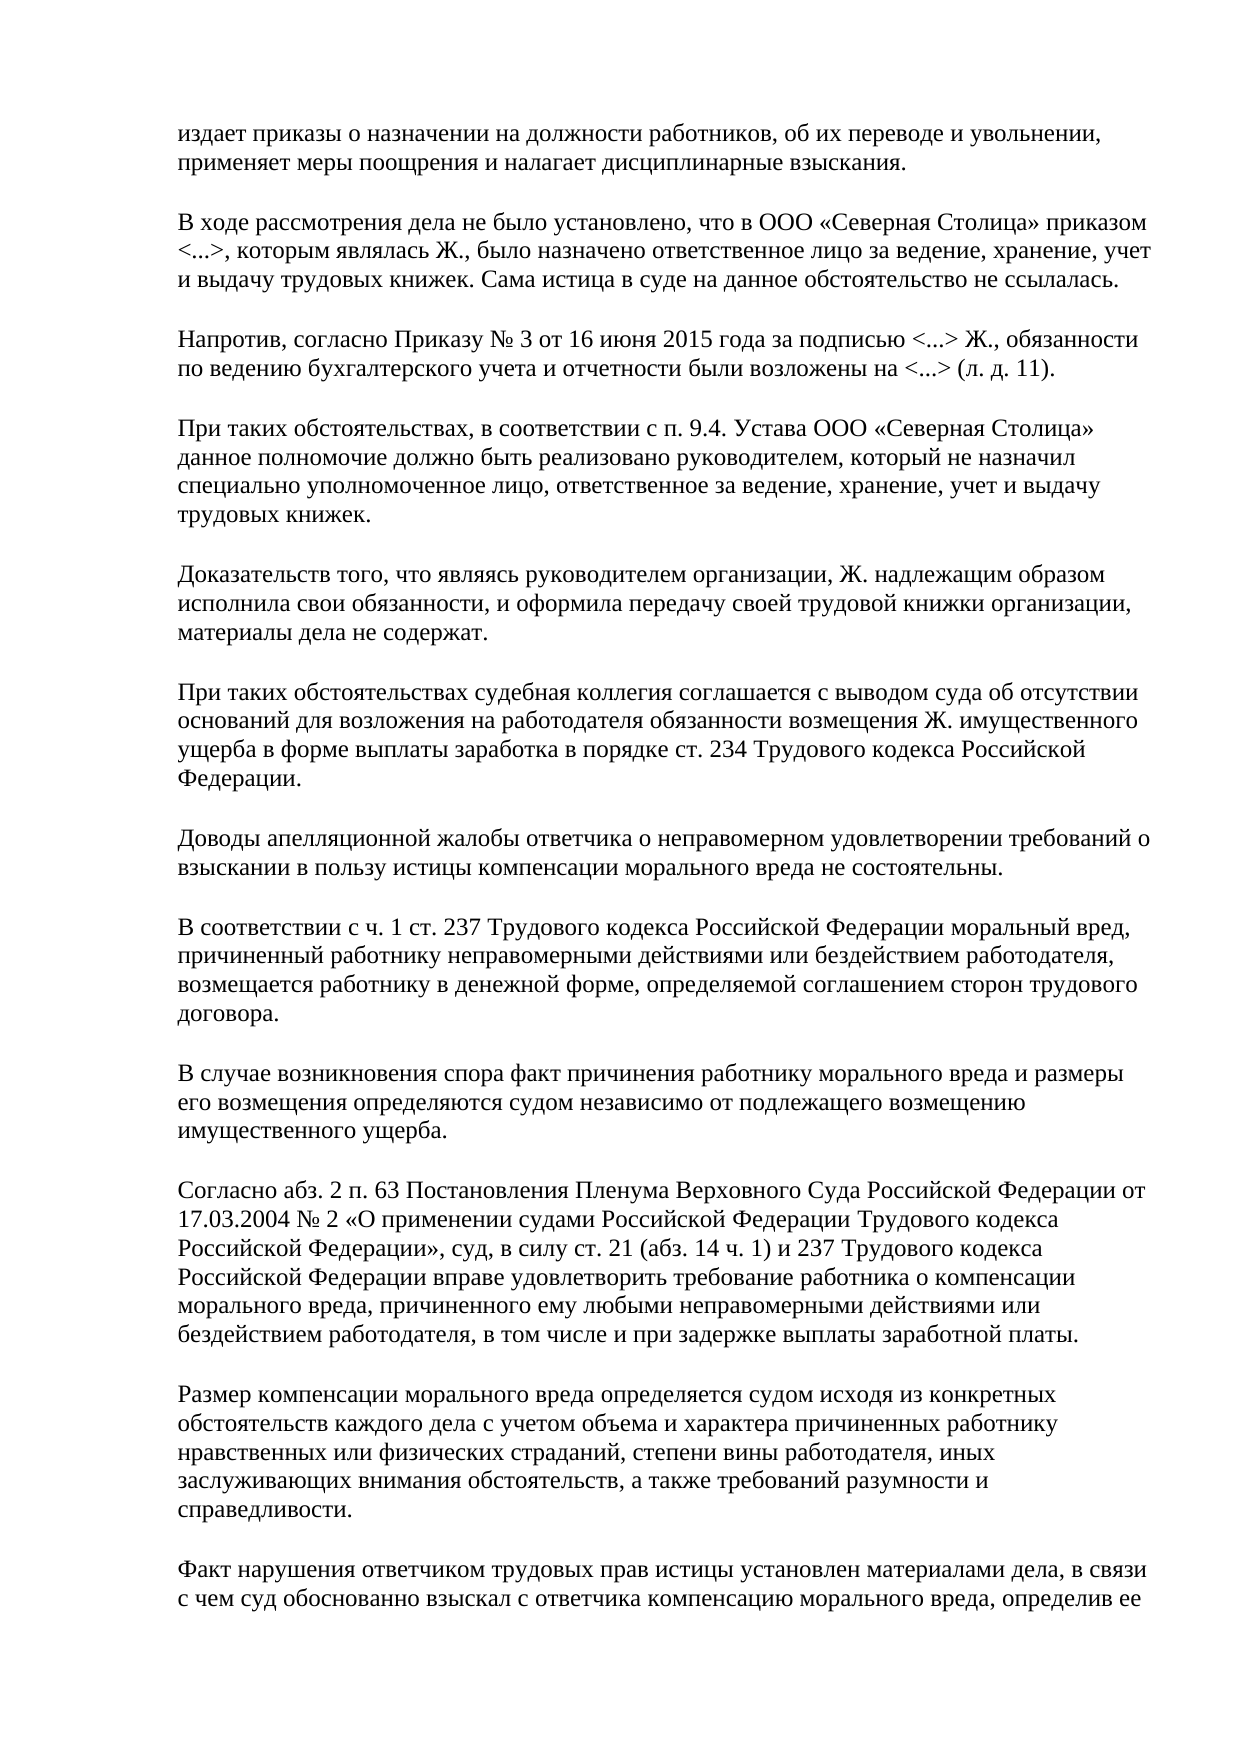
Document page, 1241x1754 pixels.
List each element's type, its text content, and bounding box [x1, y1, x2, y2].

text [177, 1554, 1152, 1612]
text В соответствии с ч. 1 ст. 237 Трудового кодекса Российской Федерации моральный вред, причиненный работнику неправомерными действиями или бездействием работодателя, возмещается работнику в денежной форме, определяемой соглашением сторон трудового договора. [177, 912, 1152, 1027]
text При таких обстоятельствах, в соответствии с п. 9.4. Устава ООО «Северная Столица» данное полномочие должно быть реализовано руководителем, который не назначил специально уполномоченное лицо, ответственное за ведение, хранение, учет и выдачу трудовых книжек. [177, 413, 1152, 528]
text Согласно абз. 2 п. 63 Постановления Пленума Верховного Суда Российской Федерации от 17.03.2004 № 2 «О применении судами Российской Федерации Трудового кодекса Российской Федерации», суд, в силу ст. 21 (абз. 14 ч. 1) и 237 Трудового кодекса Российской Федерации вправе удовлетворить требование работника о компенсации морального вреда, причиненного ему любыми неправомерными действиями или бездействием работодателя, в том числе и при задержке выплаты заработной платы. [177, 1176, 1152, 1348]
text При таких обстоятельствах судебная коллегия соглашается с выводом суда об отсутствии оснований для возложения на работодателя обязанности возмещения Ж. имущественного ущерба в форме выплаты заработка в порядке ст. 234 Трудового кодекса Российской Федерации. [177, 677, 1152, 792]
text Напротив, согласно Приказу № 3 от 16 июня 2015 года за подписью <...> Ж., обязанности по ведению бухгалтерского учета и отчетности были возложены на <...> (л. д. 11). [177, 324, 1152, 382]
text В ходе рассмотрения дела не было установлено, что в ООО «Северная Столица» приказом <...>, которым являлась Ж., было назначено ответственное лицо за ведение, хранение, учет и выдачу трудовых книжек. Сама истица в суде на данное обстоятельство не ссылалась. [177, 207, 1152, 293]
text Доводы апелляционной жалобы ответчика о неправомерном удовлетворении требований о взыскании в пользу истицы компенсации морального вреда не состоятельны. [177, 823, 1152, 881]
text Размер компенсации морального вреда определяется судом исходя из конкретных обстоятельств каждого дела с учетом объема и характера причиненных работнику нравственных или физических страданий, степени вины работодателя, иных заслуживающих внимания обстоятельств, а также требований разумности и справедливости. [177, 1379, 1152, 1523]
text В случае возникновения спора факт причинения работнику морального вреда и размеры его возмещения определяются судом независимо от подлежащего возмещению имущественного ущерба. [177, 1058, 1152, 1144]
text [177, 118, 1152, 176]
text Доказательств того, что являясь руководителем организации, Ж. надлежащим образом исполнила свои обязанности, и оформила передачу своей трудовой книжки организации, материалы дела не содержат. [177, 559, 1152, 646]
